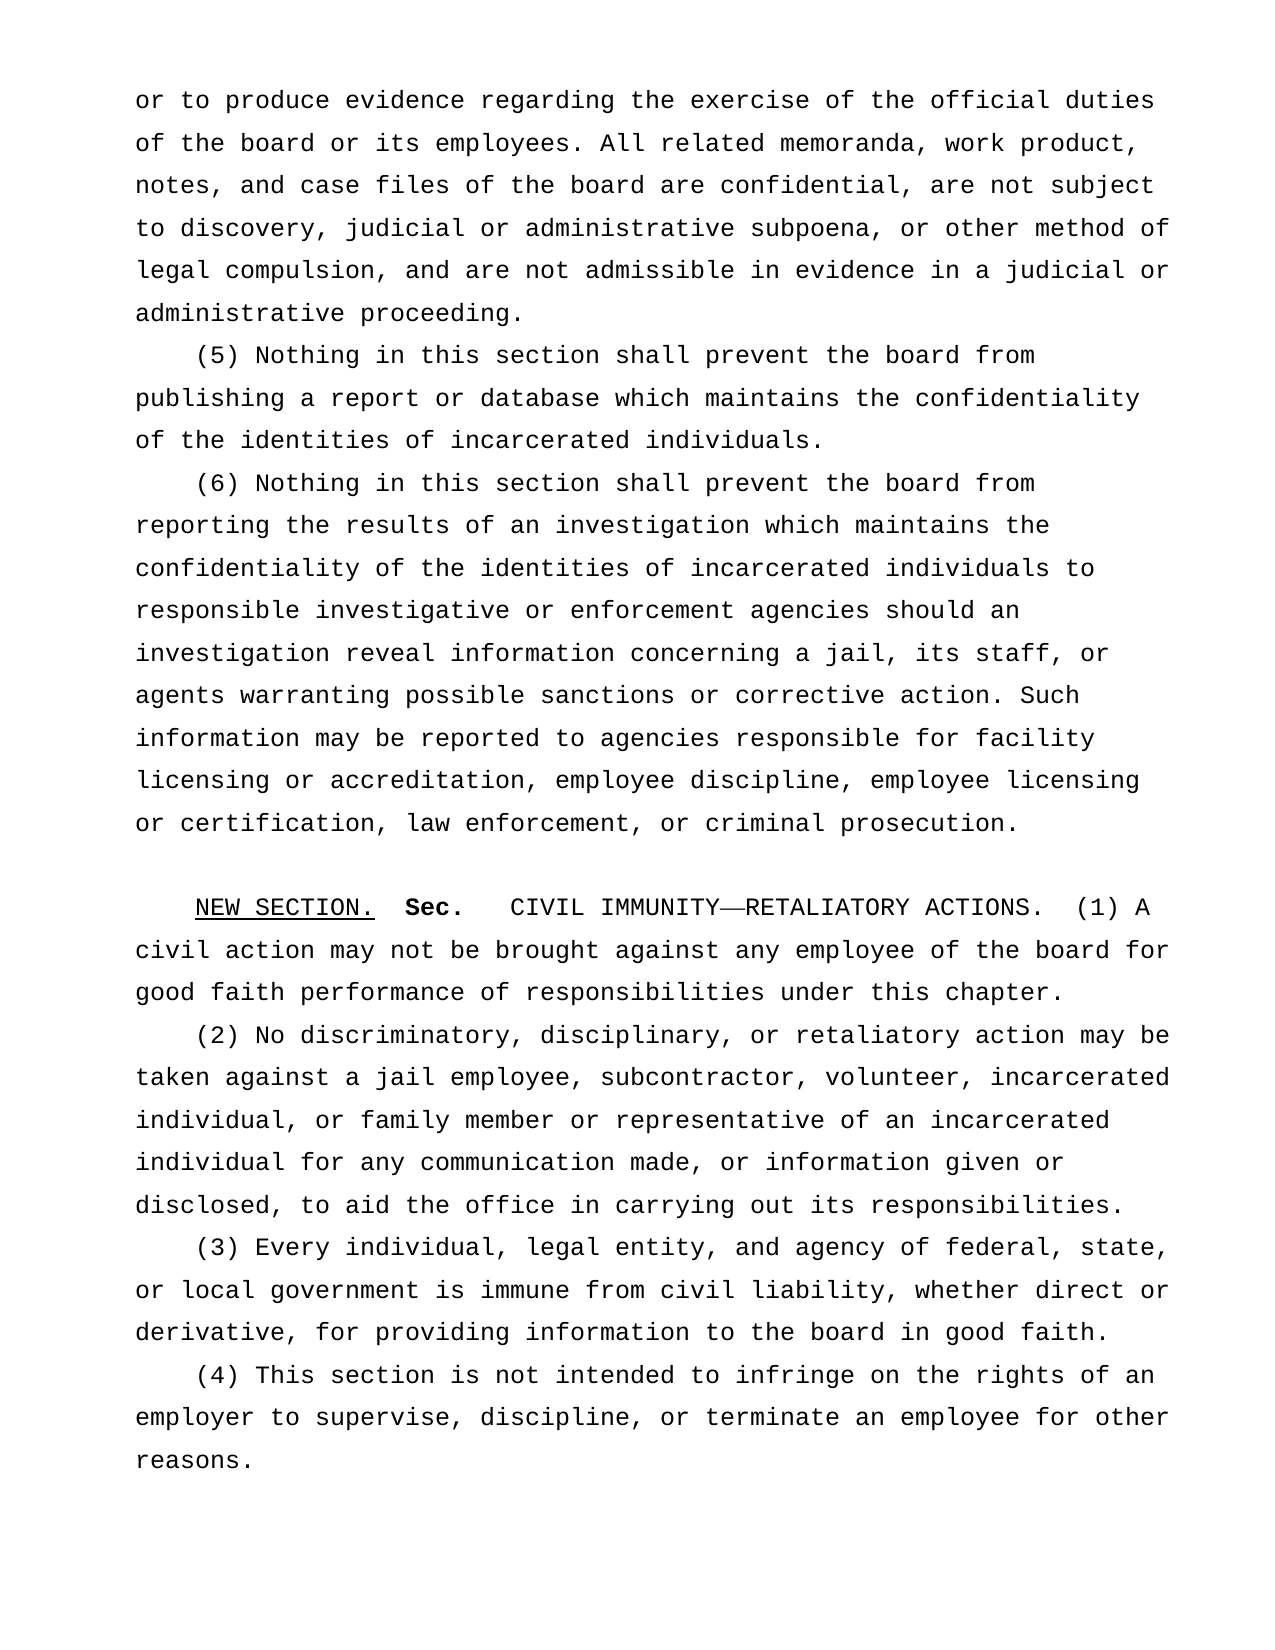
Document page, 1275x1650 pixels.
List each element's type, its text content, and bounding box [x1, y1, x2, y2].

text NEW SECTION. Sec. CIVIL IMMUNITY—RETALIATORY ACTIONS. (1) A civil action may not be brought against any employee of the board for good faith performance of responsibilities under this chapter. [135, 882, 1170, 1009]
text (5) Nothing in this section shall prevent the board from publishing a report or database which maintains the confidentiality of the identities of incarcerated individuals. [135, 330, 1170, 457]
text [135, 75, 1170, 330]
text (6) Nothing in this section shall prevent the board from reporting the results of an investigation which maintains the confidentiality of the identities of incarcerated individuals to responsible investigative or enforcement agencies should an investigation reveal information concerning a jail, its staff, or agents warranting possible sanctions or corrective action. Such information may be reported to agencies responsible for facility licensing or accreditation, employee discipline, employee licensing or certification, law enforcement, or criminal prosecution. [135, 457, 1170, 840]
text (2) No discriminatory, disciplinary, or retaliatory action may be taken against a jail employee, subcontractor, volunteer, incarcerated individual, or family member or representative of an incarcerated individual for any communication made, or information given or disclosed, to aid the office in carrying out its responsibilities. [135, 1009, 1170, 1222]
text (4) This section is not intended to infringe on the rights of an employer to supervise, discipline, or terminate an employee for other reasons. [135, 1349, 1170, 1477]
text (3) Every individual, legal entity, and agency of federal, state, or local government is immune from civil liability, whether direct or derivative, for providing information to the board in good faith. [135, 1222, 1170, 1349]
